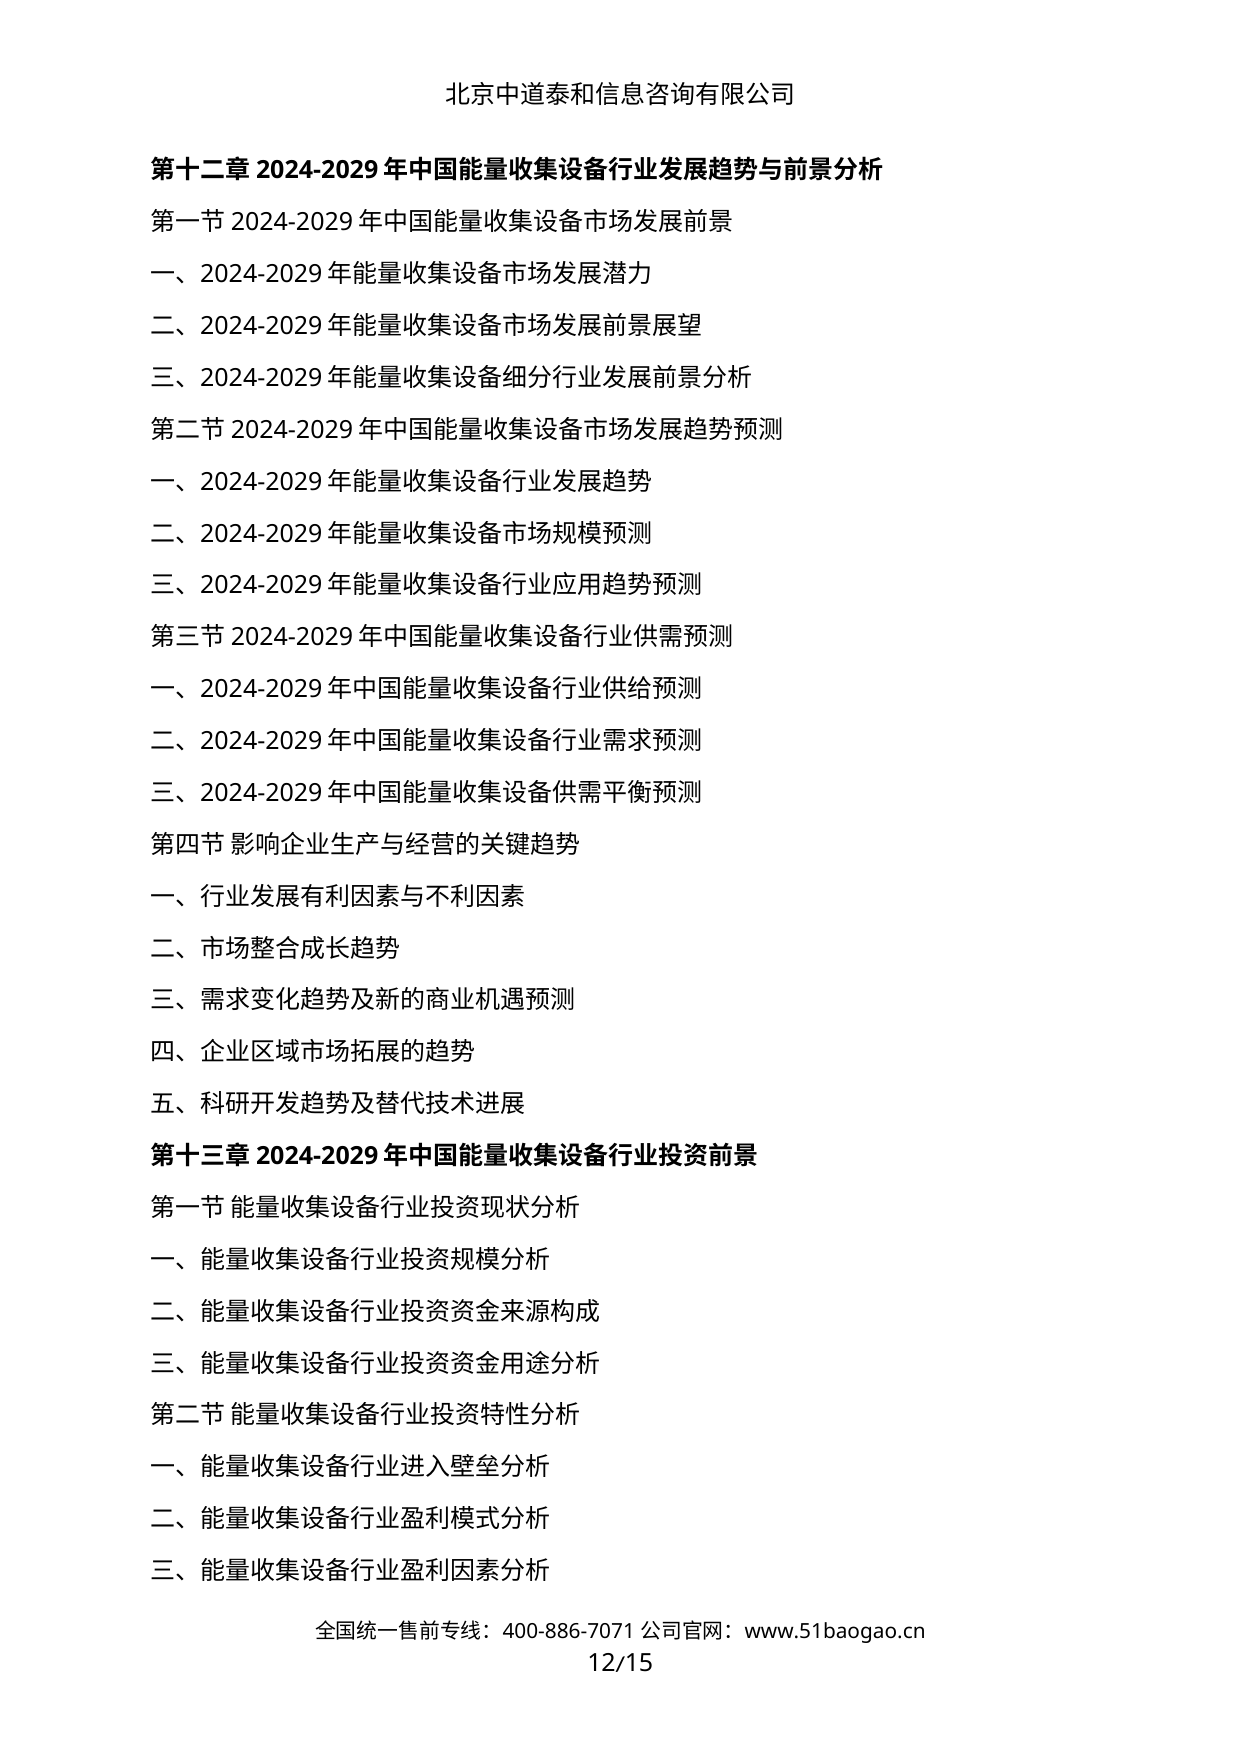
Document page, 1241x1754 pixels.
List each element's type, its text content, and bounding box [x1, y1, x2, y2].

text 一、能量收集设备行业进入壁垒分析 [150, 1447, 1090, 1483]
text 二、市场整合成长趋势 [150, 928, 1090, 964]
text 第二节 能量收集设备行业投资特性分析 [150, 1395, 1090, 1431]
text 三、2024-2029年中国能量收集设备供需平衡预测 [150, 772, 1090, 809]
text 三、能量收集设备行业盈利因素分析 [150, 1551, 1090, 1587]
text 第一节 能量收集设备行业投资现状分析 [150, 1187, 1090, 1224]
text 一、能量收集设备行业投资规模分析 [150, 1239, 1090, 1276]
text 一、2024-2029年中国能量收集设备行业供给预测 [150, 669, 1090, 705]
text 三、2024-2029年能量收集设备细分行业发展前景分析 [150, 357, 1090, 394]
text 二、2024-2029年能量收集设备市场规模预测 [150, 513, 1090, 549]
text 第一节 2024-2029年中国能量收集设备市场发展前景 [150, 202, 1090, 238]
text 第三节 2024-2029年中国能量收集设备行业供需预测 [150, 617, 1090, 653]
text 三、需求变化趋势及新的商业机遇预测 [150, 980, 1090, 1016]
text 第二节 2024-2029年中国能量收集设备市场发展趋势预测 [150, 409, 1090, 446]
text 二、2024-2029年中国能量收集设备行业需求预测 [150, 721, 1090, 757]
text 三、能量收集设备行业投资资金用途分析 [150, 1343, 1090, 1379]
text 第十三章 2024-2029年中国能量收集设备行业投资前景 [150, 1136, 1090, 1172]
text 五、科研开发趋势及替代技术进展 [150, 1084, 1090, 1120]
text 一、2024-2029年能量收集设备行业发展趋势 [150, 461, 1090, 497]
text 三、2024-2029年能量收集设备行业应用趋势预测 [150, 565, 1090, 601]
text 第四节 影响企业生产与经营的关键趋势 [150, 824, 1090, 861]
text 二、2024-2029年能量收集设备市场发展前景展望 [150, 306, 1090, 342]
text 一、行业发展有利因素与不利因素 [150, 876, 1090, 912]
text 二、能量收集设备行业盈利模式分析 [150, 1499, 1090, 1535]
text 二、能量收集设备行业投资资金来源构成 [150, 1291, 1090, 1327]
text 一、2024-2029年能量收集设备市场发展潜力 [150, 254, 1090, 290]
text 四、企业区域市场拓展的趋势 [150, 1032, 1090, 1068]
text 第十二章 2024-2029年中国能量收集设备行业发展趋势与前景分析 [150, 150, 1090, 186]
